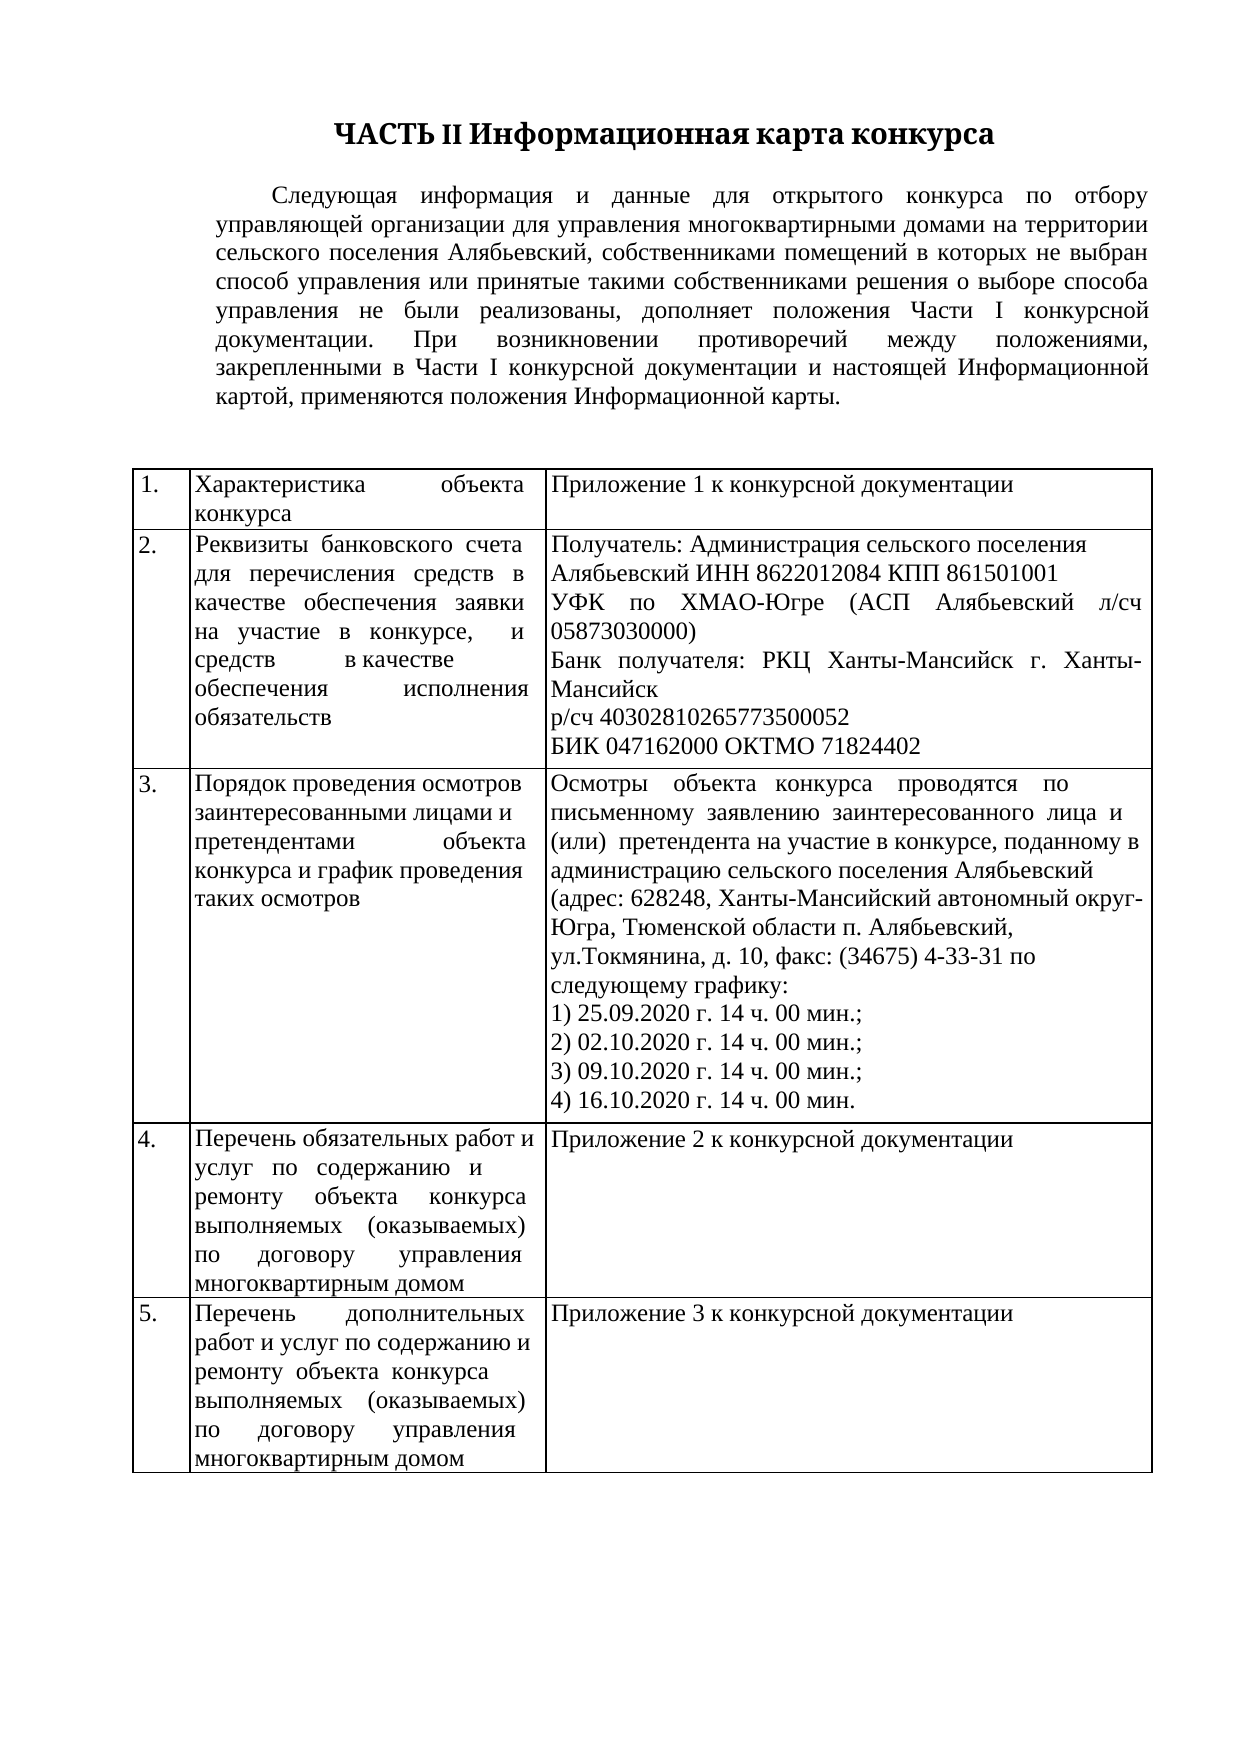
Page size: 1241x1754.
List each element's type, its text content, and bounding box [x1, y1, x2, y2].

table_cell Порядок проведения осмотров заинтересованными лицами и претендентами объекта конкурса и график проведения таких осмотров [191, 769, 545, 1122]
table_cell Осмотры объекта конкурса проводятся по письменному заявлению заинтересованного лица и (или) претендента на участие в конкурсе, поданному в администрацию сельского поселения Алябьевский (адрес: 628248, Ханты-Мансийский автономный округ-Югра, Тюменской области п. Алябьевский, ул.Токмянина, д. 10, факс: (34675) 4-33-31 по следующему графику: 1) 25.09.2020 г. 14 ч. 00 мин.; 2) 02.10.2020 г. 14 ч. 00 мин.; 3) 09.10.2020 г. 14 ч. 00 мин.; 4) 16.10.2020 г. 14 ч. 00 мин. [547, 769, 1151, 1122]
table_cell Приложение 3 к конкурсной документации [547, 1298, 1151, 1472]
table_cell 4. [134, 1124, 189, 1297]
table_header Характеристика объекта конкурса [191, 470, 545, 528]
table_cell Получатель: Администрация сельского поселения Алябьевский ИНН 8622012084 КПП 861501001 УФК по ХМАО-Югре (АСП Алябьевский л/сч 05873030000) Банк получателя: РКЦ Ханты-Мансийск г. Ханты-Мансийск р/сч 40302810265773500052 БИК 047162000 ОКТМО 71824402 [547, 530, 1151, 767]
table_cell Приложение 2 к конкурсной документации [547, 1124, 1151, 1297]
text Следующая информация и данные для открытого конкурса по отбору управляющей организации для управления многоквартирными домами на территории сельского поселения Алябьевский, собственниками помещений в которых не выбран способ управления или принятые такими собственниками решения о выборе способа управления не были реализованы, дополняет положения Части I конкурсной документации. При возникновении противоречий между положениями, закрепленными в Части I конкурсной документации и настоящей Информационной картой, применяются положения Информационной карты. [215, 180, 1149, 410]
table_header 1. [134, 470, 189, 528]
table_cell 5. [134, 1298, 189, 1472]
subtitle ЧАСТЬ II Информационная карта конкурса [177, 118, 1152, 152]
table_header Приложение 1 к конкурсной документации [547, 470, 1151, 528]
table_cell Реквизиты банковского счета для перечисления средств в качестве обеспечения заявки на участие в конкурсе, и средств в качестве обеспечения исполнения обязательств [191, 530, 545, 767]
table_cell 2. [134, 530, 189, 767]
table_cell 3. [134, 769, 189, 1122]
